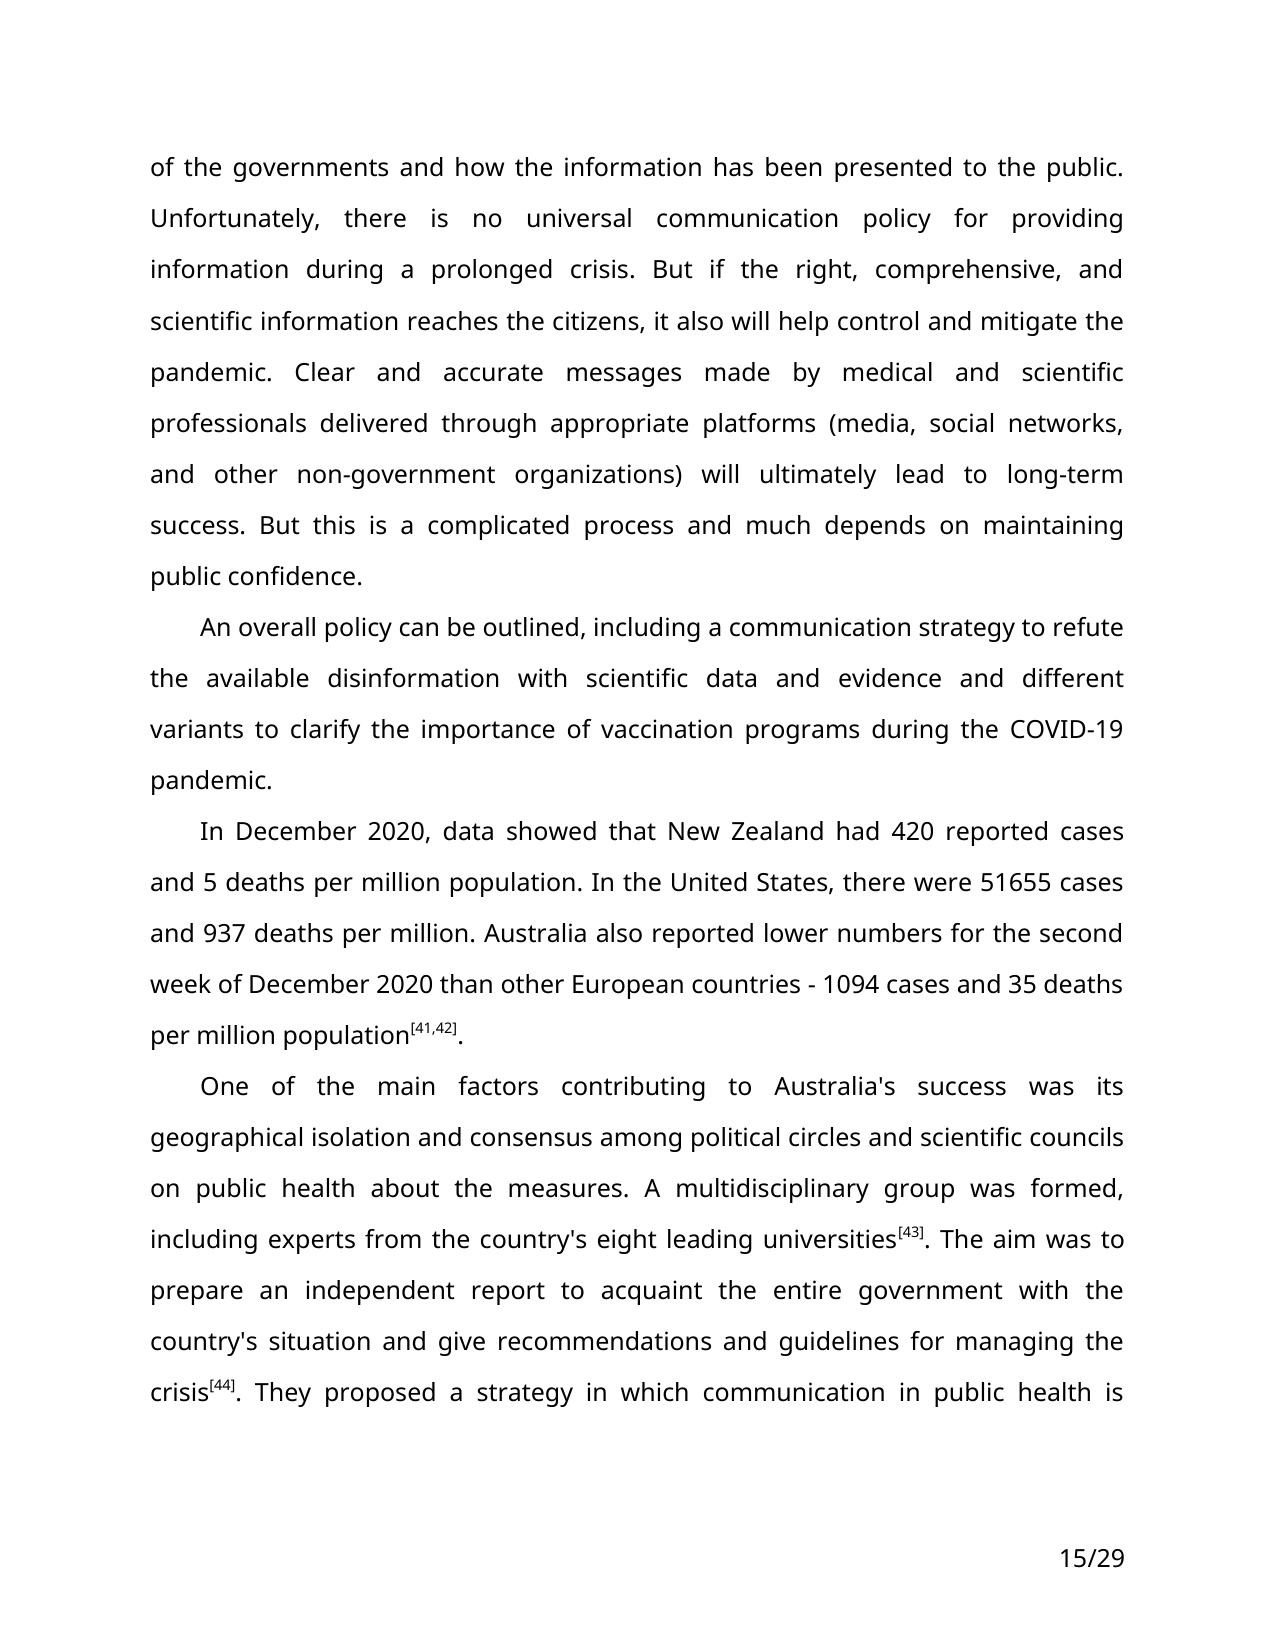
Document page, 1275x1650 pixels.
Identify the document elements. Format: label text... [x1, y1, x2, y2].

text In December 2020, data showed that New Zealand had 420 reported cases and 5 deaths per million population. In the United States, there were 51655 cases and 937 deaths per million. Australia also reported lower numbers for the second week of December 2020 than other European countries - 1094 cases and 35 deaths per million population[41,42]. [150, 813, 1125, 1052]
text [150, 150, 1125, 592]
text An overall policy can be outlined, including a communication strategy to refute the available disinformation with scientific data and evidence and different variants to clarify the importance of vaccination programs during the COVID-19 pandemic. [150, 609, 1125, 797]
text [150, 1069, 1125, 1409]
